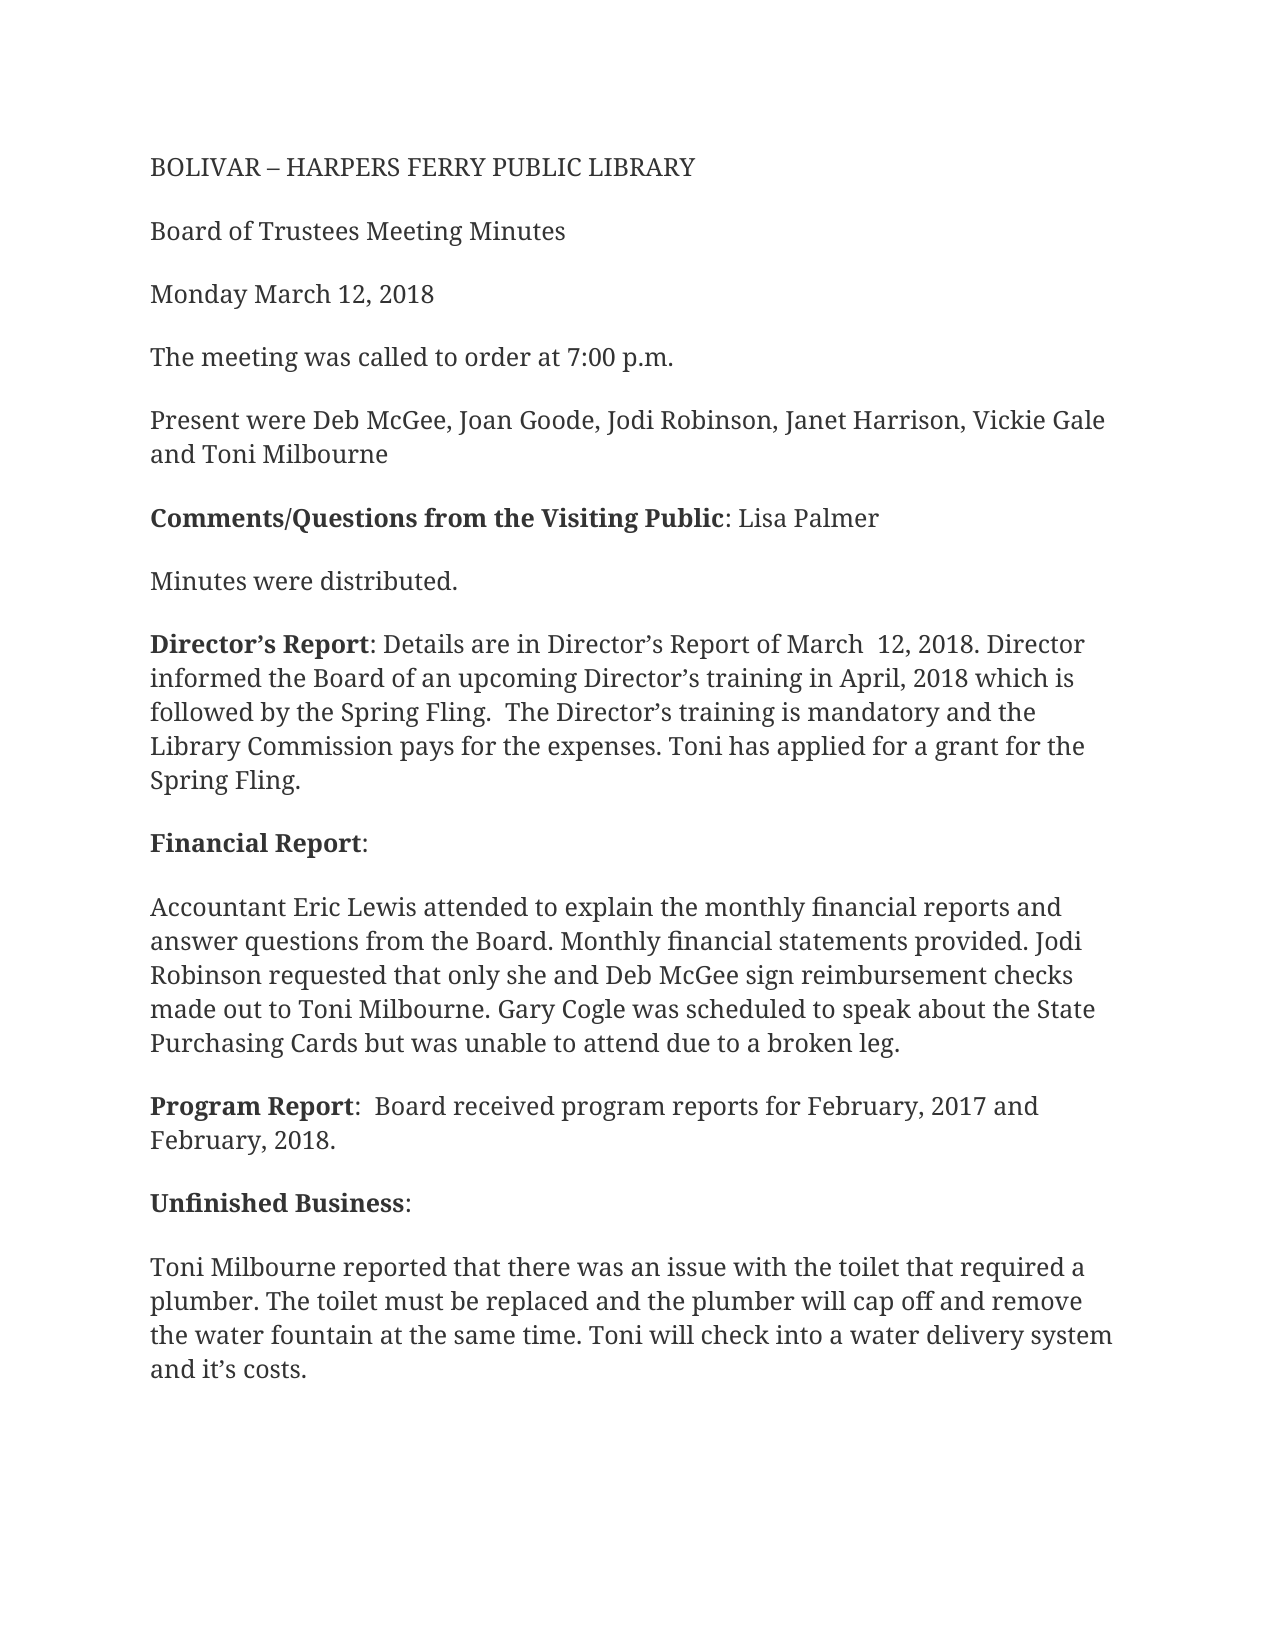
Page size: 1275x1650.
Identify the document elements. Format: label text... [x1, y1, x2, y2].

text Toni Milbourne reported that there was an issue with the toilet that required a plumber. The toilet must be replaced and the plumber will cap off and remove the water fountain at the same time. Toni will check into a water delivery system and it’s costs. [150, 1249, 1125, 1386]
text Monday March 12, 2018 [150, 276, 1125, 311]
text Accountant Eric Lewis attended to explain the monthly financial reports and answer questions from the Board. Monthly financial statements provided. Jodi Robinson requested that only she and Deb McGee sign reimbursement checks made out to Toni Milbourne. Gary Cogle was scheduled to speak about the State Purchasing Cards but was unable to attend due to a broken leg. [150, 889, 1125, 1060]
text BOLIVAR – HARPERS FERRY PUBLIC LIBRARY [150, 150, 1125, 184]
text Financial Report: [150, 826, 1125, 860]
text Director’s Report: Details are in Director’s Report of March 12, 2018. Director informed the Board of an upcoming Director’s training in April, 2018 which is followed by the Spring Fling. The Director’s training is mandatory and the Library Commission pays for the expenses. Toni has applied for a grant for the Spring Fling. [150, 627, 1125, 797]
text Board of Trustees Meeting Minutes [150, 213, 1125, 247]
text The meeting was called to order at 7:00 p.m. [150, 340, 1125, 374]
text Unfinished Business: [150, 1186, 1125, 1220]
text Present were Deb McGee, Joan Goode, Jodi Robinson, Janet Harrison, Vickie Gale and Toni Milbourne [150, 403, 1125, 471]
text Comments/Questions from the Visiting Public: Lisa Palmer [150, 500, 1125, 534]
text Program Report: Board received program reports for February, 2017 and February, 2018. [150, 1089, 1125, 1157]
text Minutes were distributed. [150, 563, 1125, 597]
